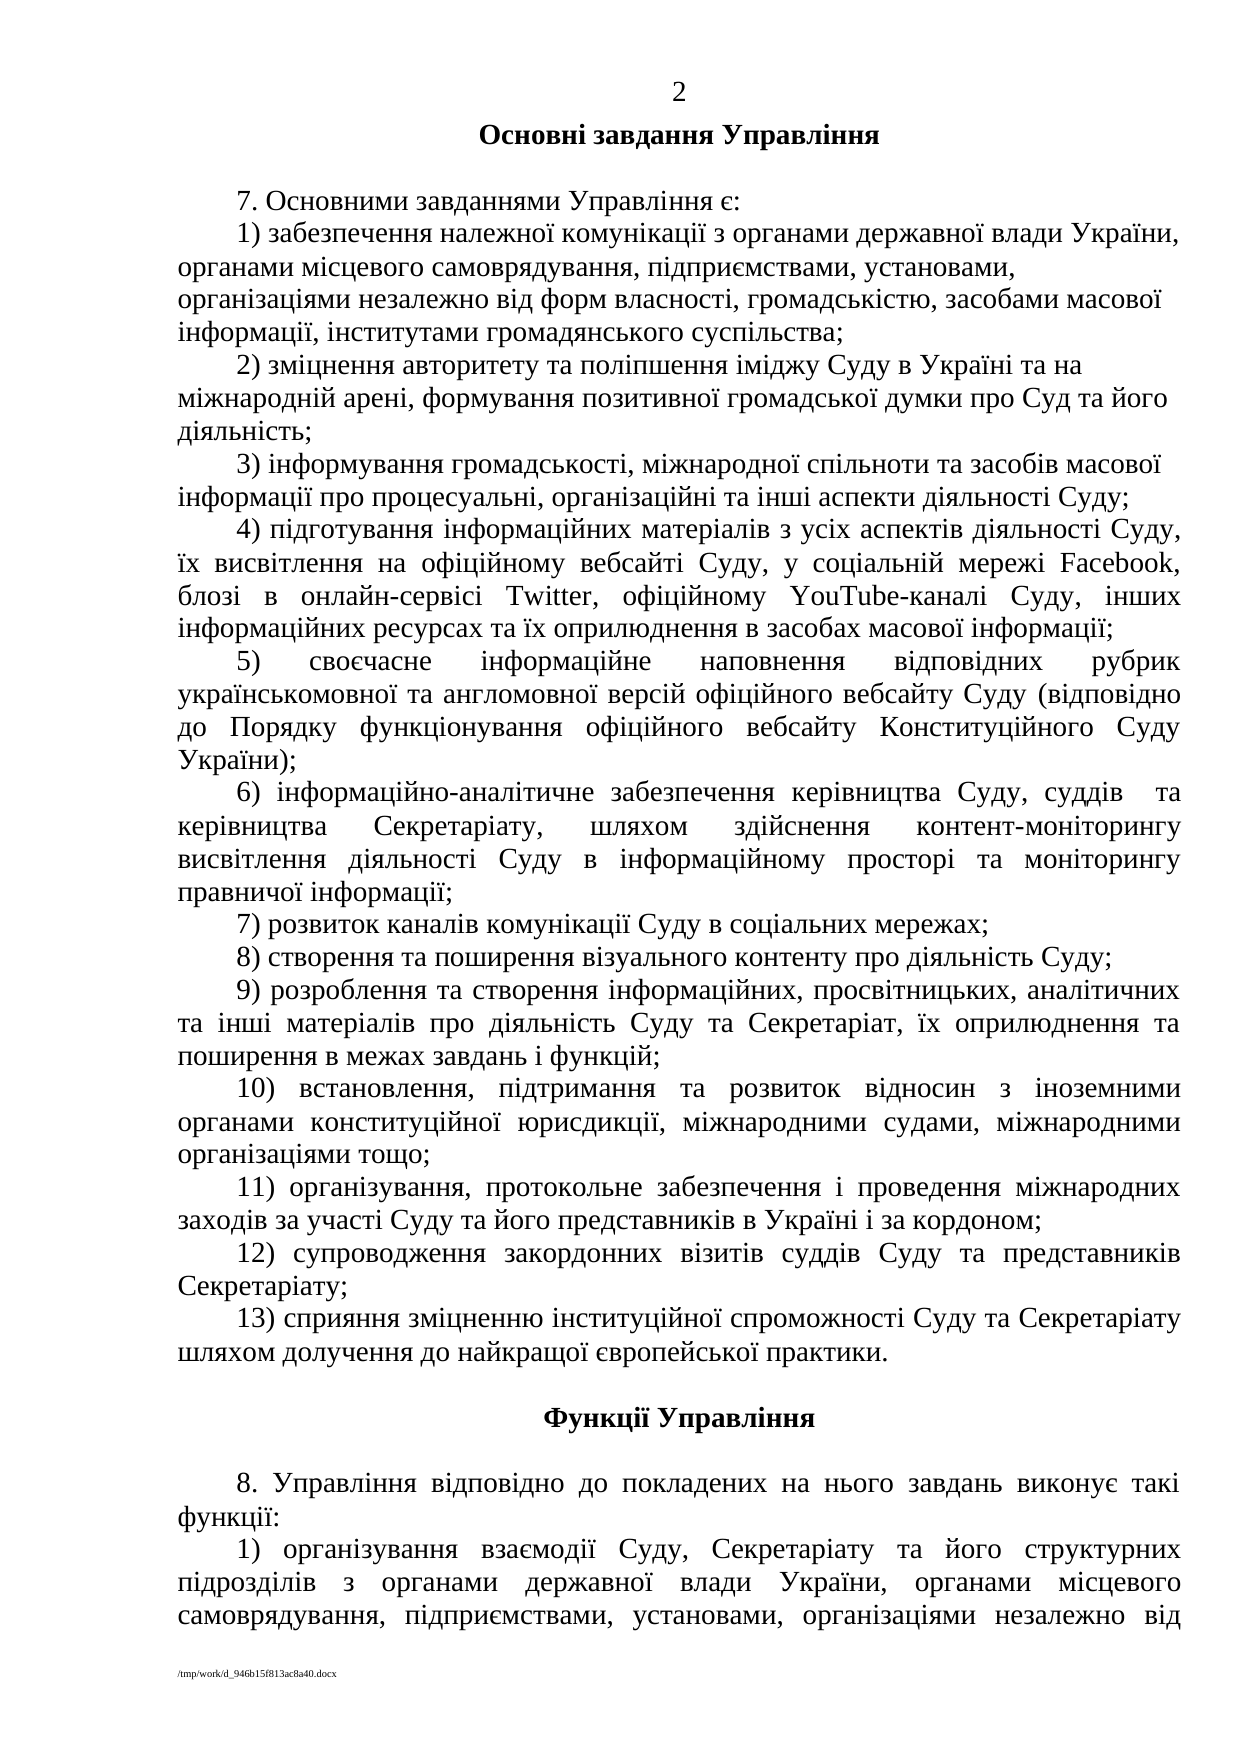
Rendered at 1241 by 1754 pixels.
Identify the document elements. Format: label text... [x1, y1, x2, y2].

text 9) розроблення та створення інформаційних, просвітницьких, аналітичних та інші матеріалів про діяльність Суду та Секретаріат, їх оприлюднення та поширення в межах завдань і функцій; [177, 973, 1181, 1071]
text 12) супроводження закордонних візитів суддів Суду та представників Секретаріату; [177, 1236, 1181, 1302]
text Функції Управління [177, 1401, 1181, 1434]
text 11) організування, протокольне забезпечення і проведення міжнародних заходів за участі Суду та його представників в Україні і за кордоном; [177, 1170, 1181, 1236]
text Основні завдання Управління [177, 118, 1181, 151]
text 6) інформаційно-аналітичне забезпечення керівництва Суду, суддів та керівництва Секретаріату, шляхом здійснення контент-моніторингу висвітлення діяльності Суду в інформаційному просторі та моніторингу правничої інформації; [177, 776, 1181, 907]
text 8) створення та поширення візуального контенту про діяльність Суду; [177, 940, 1181, 973]
text 13) сприяння зміцненню інституційної спроможності Суду та Секретаріату шляхом долучення до найкращої європейської практики. [177, 1302, 1181, 1367]
text 2) зміцнення авторитету та поліпшення іміджу Суду в Україні та на міжнародній арені, формування позитивної громадської думки про Суд та його діяльність; [177, 348, 1181, 447]
text 7. Основними завданнями Управління є: [177, 184, 1181, 217]
text 4) підготування інформаційних матеріалів з усіх аспектів діяльності Суду, їх висвітлення на офіційному вебсайті Суду, у соціальній мережі Facebook, блозі в онлайн-сервісі Twitter, офіційному YouTube-каналі Суду, інших інформаційних ресурсах та їх оприлюднення в засобах масової інформації; [177, 512, 1181, 644]
text 3) інформування громадськості, міжнародної спільноти та засобів масової інформації про процесуальні, організаційні та інші аспекти діяльності Суду; [177, 447, 1181, 512]
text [177, 1532, 1181, 1631]
text 8. Управління відповідно до покладених на нього завдань виконує такі функції: [177, 1466, 1181, 1532]
text 7) розвиток каналів комунікації Суду в соціальних мережах; [177, 907, 1181, 940]
text 10) встановлення, підтримання та розвиток відносин з іноземними органами конституційної юрисдикції, міжнародними судами, міжнародними організаціями тощо; [177, 1071, 1181, 1170]
text 1) забезпечення належної комунікації з органами державної влади України, органами місцевого самоврядування, підприємствами, установами, організаціями незалежно від форм власності, громадськістю, засобами масової інформації, інститутами громадянського суспільства; [177, 217, 1181, 348]
text 5) своєчасне інформаційне наповнення відповідних рубрик українськомовної та англомовної версій офіційного вебсайту Суду (відповідно до Порядку функціонування офіційного вебсайту Конституційного Суду України); [177, 644, 1181, 776]
